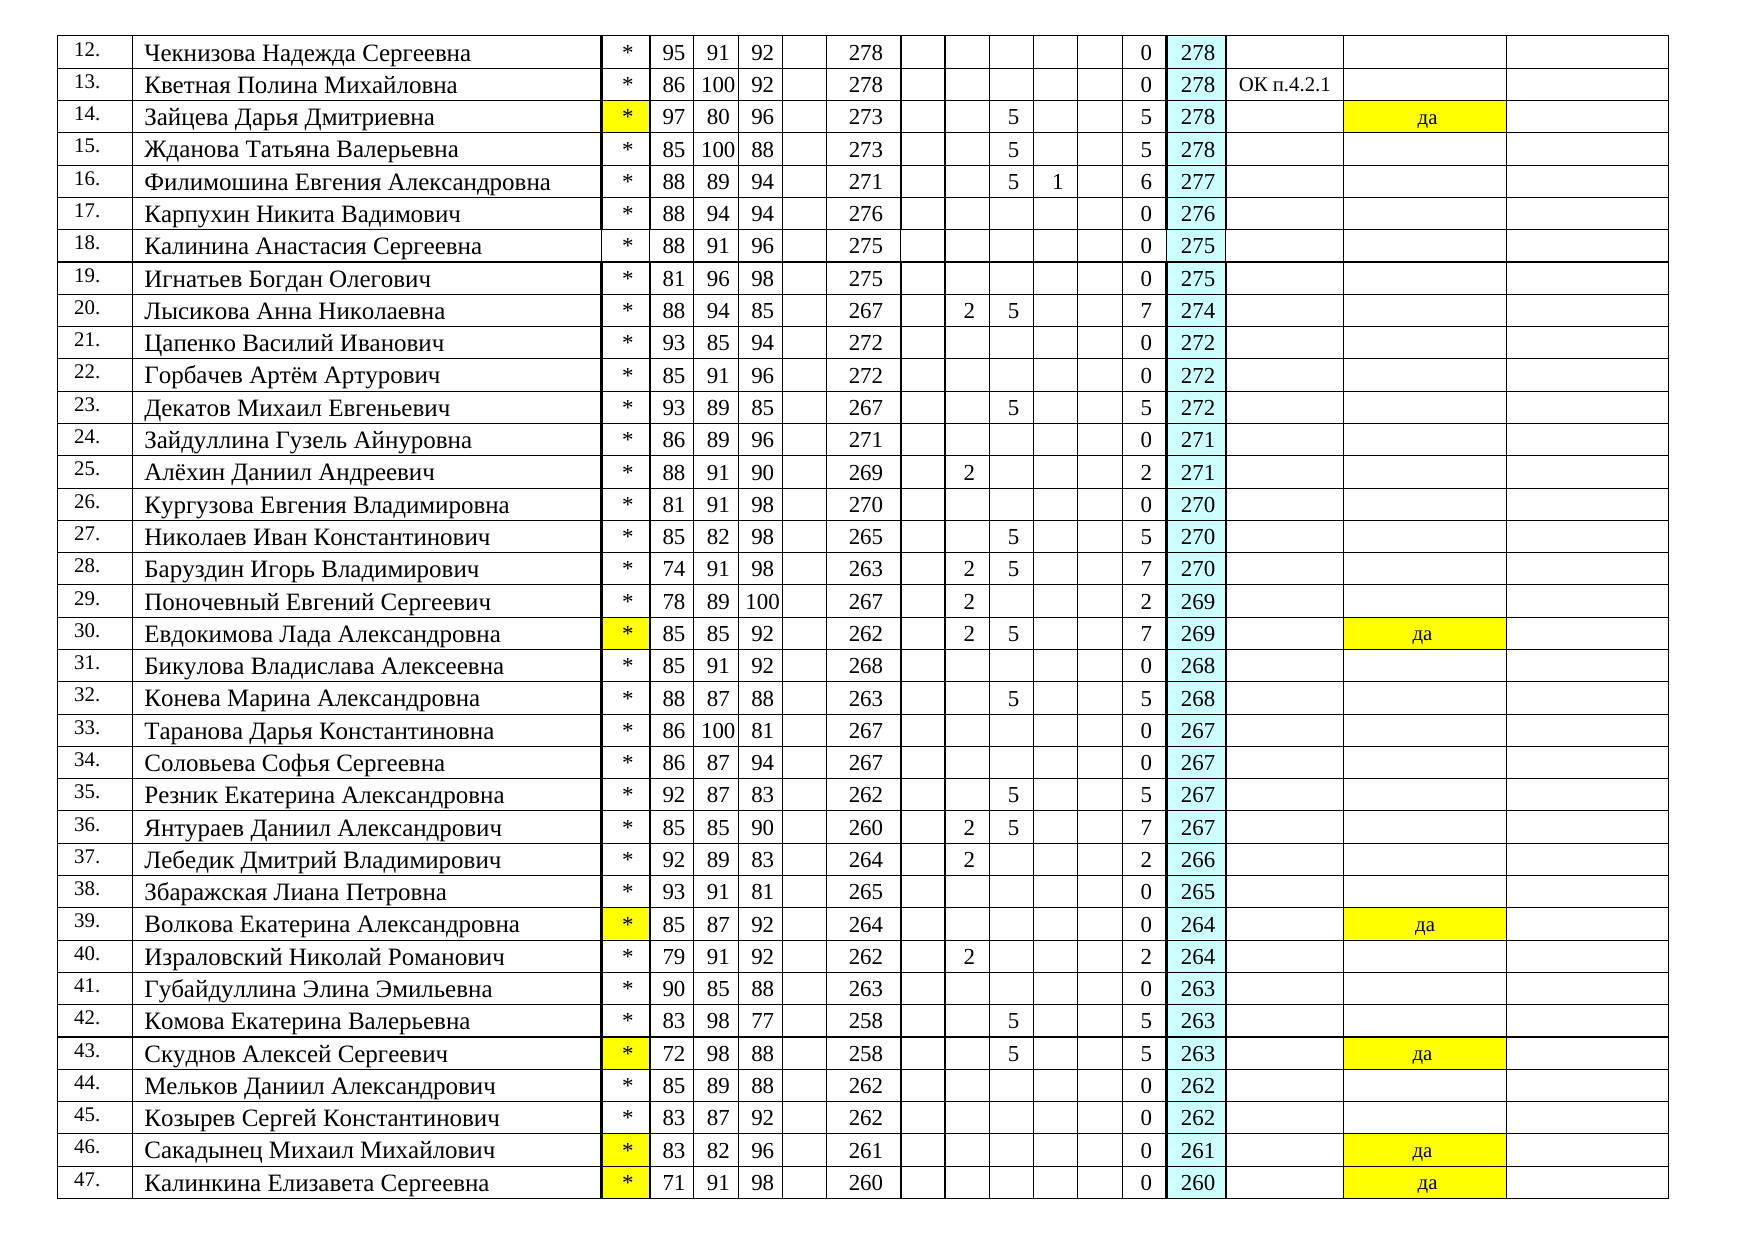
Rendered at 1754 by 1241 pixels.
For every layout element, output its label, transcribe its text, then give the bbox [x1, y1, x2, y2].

table_cell Чекнизова Надежда Сергеевна [133, 36, 600, 68]
table_cell [1034, 327, 1077, 358]
table_cell 94 [739, 327, 782, 358]
table_cell [1507, 682, 1668, 713]
table_cell 89 [694, 585, 738, 617]
table_cell [1034, 1102, 1077, 1133]
table_cell 5 [1123, 1005, 1165, 1036]
table_cell [58, 973, 132, 1004]
table_cell * [603, 1070, 649, 1101]
table_cell [1078, 618, 1122, 649]
table_cell 2 [946, 618, 989, 649]
table_cell [946, 166, 989, 197]
table_cell 1 [1034, 166, 1077, 197]
table_cell Соловьева Софья Сергеевна [133, 747, 600, 778]
table_cell [1078, 295, 1122, 326]
table_cell [946, 133, 989, 164]
table_cell [783, 618, 826, 649]
table_cell [1507, 876, 1668, 907]
table_cell 269 [1168, 618, 1225, 649]
table_cell [1507, 811, 1668, 843]
table_cell 5 [990, 392, 1033, 423]
table_cell 263 [1168, 1005, 1225, 1036]
table_cell [1344, 392, 1506, 423]
table_cell 0 [1123, 747, 1165, 778]
table_cell [1078, 553, 1122, 584]
table_cell [783, 1134, 826, 1166]
table_cell да [1344, 908, 1506, 939]
table_cell 0 [1123, 1070, 1165, 1101]
table_cell * [603, 779, 649, 810]
table_cell * [603, 36, 649, 68]
table_cell [1034, 973, 1077, 1004]
table_cell [902, 1005, 944, 1036]
table_cell 85 [694, 973, 738, 1004]
table_cell 100 [739, 585, 782, 617]
table_cell [783, 1167, 826, 1198]
table_cell 5 [1123, 682, 1165, 713]
table_cell Карпухин Никита Вадимович [133, 198, 600, 229]
table_cell [1227, 844, 1343, 875]
table_cell 267 [1168, 811, 1225, 843]
table_cell 262 [1168, 1070, 1225, 1101]
table_cell [990, 973, 1033, 1004]
table_cell [1078, 521, 1122, 552]
table_cell [1034, 650, 1077, 681]
table_cell [58, 908, 132, 939]
table_cell [902, 1070, 944, 1101]
table_cell 5 [990, 166, 1033, 197]
table_cell [1078, 585, 1122, 617]
table_cell [990, 69, 1033, 100]
table_cell 267 [827, 295, 900, 326]
table_cell 267 [1168, 779, 1225, 810]
table_cell 277 [1168, 166, 1225, 197]
table_cell [1227, 747, 1343, 778]
table_cell [1078, 230, 1122, 261]
table_cell 89 [694, 166, 738, 197]
table_cell 2 [1123, 844, 1165, 875]
table_cell [902, 1167, 944, 1198]
table_cell [946, 682, 989, 713]
table_cell [902, 327, 944, 358]
table_cell * [603, 327, 649, 358]
table_cell 5 [990, 101, 1033, 132]
table_cell [902, 941, 944, 972]
table_cell 2 [1123, 941, 1165, 972]
table_cell [946, 715, 989, 746]
table_cell * [603, 973, 649, 1004]
table_cell 85 [651, 359, 693, 391]
table_cell 0 [1123, 36, 1165, 68]
table_cell [902, 844, 944, 875]
table_cell 82 [694, 521, 738, 552]
table_cell [783, 1102, 826, 1133]
table_cell [1507, 295, 1668, 326]
table_cell [783, 715, 826, 746]
table_cell [58, 166, 132, 197]
table_cell 261 [827, 1134, 900, 1166]
table_cell [902, 618, 944, 649]
table_cell [990, 585, 1033, 617]
table_cell 89 [694, 1070, 738, 1101]
table_cell [1227, 973, 1343, 1004]
table_cell [1078, 166, 1122, 197]
table_cell [1226, 230, 1343, 261]
table_cell [1344, 779, 1506, 810]
table_cell 5 [990, 521, 1033, 552]
table_cell 81 [739, 876, 782, 907]
table_cell [1344, 876, 1506, 907]
table_cell 2 [946, 585, 989, 617]
table_cell [1344, 1070, 1506, 1101]
table_cell [1078, 198, 1122, 229]
table_cell да [1344, 1134, 1506, 1166]
table_cell 275 [827, 263, 900, 294]
table_cell Скуднов Алексей Сергеевич [133, 1038, 600, 1069]
table_cell Зайцева Дарья Дмитриевна [133, 101, 600, 132]
table_cell [1078, 908, 1122, 939]
table_cell 92 [739, 908, 782, 939]
table_cell 89 [694, 392, 738, 423]
table_cell [1507, 973, 1668, 1004]
table_cell [946, 1134, 989, 1166]
table_cell [783, 392, 826, 423]
table_cell [902, 424, 944, 455]
table_cell 5 [990, 779, 1033, 810]
table_cell [58, 424, 132, 455]
table_cell 264 [1168, 941, 1225, 972]
table_cell [902, 1038, 944, 1069]
table_cell [902, 101, 944, 132]
table_cell 264 [827, 908, 900, 939]
table_cell [1078, 263, 1122, 294]
table_cell 278 [1168, 36, 1225, 68]
table_cell 90 [739, 456, 782, 487]
table_cell [58, 456, 132, 487]
table_cell [902, 553, 944, 584]
table_cell * [603, 876, 649, 907]
table_cell [902, 69, 944, 100]
table_cell [783, 844, 826, 875]
table_cell Лебедик Дмитрий Владимирович [133, 844, 600, 875]
table_cell [1034, 263, 1077, 294]
table_cell [1034, 101, 1077, 132]
table_cell 267 [1168, 715, 1225, 746]
table_cell [990, 327, 1033, 358]
table_cell Горбачев Артём Артурович [133, 359, 600, 391]
table_cell [1078, 1038, 1122, 1069]
table_cell [946, 973, 989, 1004]
table_cell [1507, 908, 1668, 939]
table_cell * [603, 747, 649, 778]
table_cell 91 [694, 489, 738, 520]
table_cell 88 [739, 682, 782, 713]
table_cell [58, 489, 132, 520]
table_cell * [603, 489, 649, 520]
table_cell [58, 941, 132, 972]
table_cell [1034, 585, 1077, 617]
table_cell 7 [1123, 295, 1165, 326]
table_cell [58, 618, 132, 649]
table_cell [902, 715, 944, 746]
table_cell 263 [827, 973, 900, 1004]
table_cell 262 [827, 779, 900, 810]
table_cell * [603, 456, 649, 487]
table_cell [1078, 844, 1122, 875]
table_cell [1344, 263, 1506, 294]
table_cell [1078, 941, 1122, 972]
table_cell 81 [651, 263, 693, 294]
table_cell [58, 1102, 132, 1133]
table_cell 5 [990, 618, 1033, 649]
table_cell [1344, 1005, 1506, 1036]
table_cell [1344, 295, 1506, 326]
table_cell [1227, 1070, 1343, 1101]
table_cell 270 [827, 489, 900, 520]
table_cell 89 [694, 844, 738, 875]
table_cell [1078, 682, 1122, 713]
table_cell [946, 779, 989, 810]
table_cell да [1344, 101, 1506, 132]
table_cell 90 [739, 811, 782, 843]
table_cell [902, 908, 944, 939]
table_cell [1227, 1167, 1343, 1198]
table_cell [1344, 230, 1506, 261]
table_cell 278 [1168, 133, 1225, 164]
table_cell да [1344, 1038, 1506, 1069]
table_cell [946, 521, 989, 552]
table_cell [1227, 876, 1343, 907]
table_cell [1344, 682, 1506, 713]
table_cell [1078, 359, 1122, 391]
table_cell [1034, 133, 1077, 164]
table_cell [1507, 1102, 1668, 1133]
table_cell [1507, 489, 1668, 520]
table_cell 275 [1167, 230, 1225, 261]
table_cell [1507, 392, 1668, 423]
table_cell 2 [946, 811, 989, 843]
table_cell * [603, 295, 649, 326]
table_cell [1344, 973, 1506, 1004]
table_cell * [602, 230, 649, 261]
table_cell [990, 844, 1033, 875]
table_cell [946, 1167, 989, 1198]
table_cell [1507, 650, 1668, 681]
table_cell 88 [739, 133, 782, 164]
table_cell 265 [827, 521, 900, 552]
table_cell [1034, 876, 1077, 907]
table_cell [946, 650, 989, 681]
table_cell 98 [739, 263, 782, 294]
table_cell 268 [827, 650, 900, 681]
table_cell 2 [946, 295, 989, 326]
table_cell [902, 133, 944, 164]
table_cell 261 [1168, 1134, 1225, 1166]
table_cell 100 [694, 715, 738, 746]
table_cell 262 [827, 618, 900, 649]
table_cell [1344, 844, 1506, 875]
table_cell [902, 650, 944, 681]
table_cell [1507, 941, 1668, 972]
table_cell 265 [1168, 876, 1225, 907]
table_cell [902, 166, 944, 197]
table_cell [58, 295, 132, 326]
table_cell 5 [990, 1005, 1033, 1036]
table_cell 268 [1168, 650, 1225, 681]
table_cell 5 [1123, 779, 1165, 810]
table_cell * [603, 844, 649, 875]
table_cell 5 [990, 811, 1033, 843]
table_cell [783, 198, 826, 229]
table_cell [783, 779, 826, 810]
table_cell [946, 327, 989, 358]
table_cell [990, 489, 1033, 520]
table_cell 5 [1123, 1038, 1165, 1069]
table_cell [1507, 618, 1668, 649]
table_cell [783, 682, 826, 713]
table_cell [1507, 166, 1668, 197]
table_cell [1507, 198, 1668, 229]
table_cell 98 [739, 1167, 782, 1198]
table_cell [1227, 779, 1343, 810]
table_cell Поночевный Евгений Сергеевич [133, 585, 600, 617]
table_cell [990, 876, 1033, 907]
table_cell [1344, 198, 1506, 229]
table_cell 0 [1123, 69, 1165, 100]
table_cell [1344, 359, 1506, 391]
table_cell 94 [694, 198, 738, 229]
table_cell Николаев Иван Константинович [133, 521, 600, 552]
table_cell [946, 230, 989, 261]
table_cell [902, 811, 944, 843]
table_cell Калинкина Елизавета Сергеевна [133, 1167, 600, 1198]
table_cell 275 [827, 230, 900, 261]
table_cell [783, 36, 826, 68]
table_cell [58, 585, 132, 617]
table_cell 77 [739, 1005, 782, 1036]
table_cell [902, 1102, 944, 1133]
table_cell [783, 811, 826, 843]
table_cell 95 [651, 36, 693, 68]
table_cell [783, 1070, 826, 1101]
table_cell [1507, 263, 1668, 294]
table_cell * [603, 424, 649, 455]
table_cell 0 [1123, 908, 1165, 939]
table_cell 2 [946, 844, 989, 875]
table_cell [1344, 747, 1506, 778]
table_cell 271 [827, 166, 900, 197]
table_cell [902, 682, 944, 713]
table_cell 0 [1123, 650, 1165, 681]
table_cell 271 [1168, 424, 1225, 455]
table_cell 96 [739, 1134, 782, 1166]
table_cell 6 [1123, 166, 1165, 197]
table_cell 85 [651, 811, 693, 843]
table_cell [1507, 1038, 1668, 1069]
table_cell 96 [694, 263, 738, 294]
table_cell 272 [827, 327, 900, 358]
table_cell [1227, 1005, 1343, 1036]
table_cell 270 [1168, 489, 1225, 520]
table_cell 94 [739, 166, 782, 197]
table_cell [1034, 424, 1077, 455]
table_cell 264 [1168, 908, 1225, 939]
table_cell [1078, 1005, 1122, 1036]
table_cell 0 [1123, 230, 1166, 261]
table_cell 100 [694, 133, 738, 164]
table_cell Мельков Даниил Александрович [133, 1070, 600, 1101]
table_cell [1507, 585, 1668, 617]
table_cell 87 [694, 747, 738, 778]
table_cell 0 [1123, 327, 1165, 358]
table_cell [1227, 359, 1343, 391]
table_cell [946, 359, 989, 391]
table_cell [990, 263, 1033, 294]
table_cell 96 [739, 230, 782, 261]
table_cell [990, 747, 1033, 778]
table_cell * [603, 1102, 649, 1133]
table_cell 88 [651, 295, 693, 326]
table_cell 86 [651, 69, 693, 100]
table_cell [1507, 747, 1668, 778]
table_cell Таранова Дарья Константиновна [133, 715, 600, 746]
table_cell 96 [739, 424, 782, 455]
table_cell [783, 1038, 826, 1069]
table_cell * [603, 1005, 649, 1036]
table_cell 93 [651, 876, 693, 907]
table_cell 0 [1123, 715, 1165, 746]
table_cell * [603, 101, 649, 132]
table_cell [58, 69, 132, 100]
table_cell [783, 456, 826, 487]
table_cell [58, 263, 132, 294]
table_cell 5 [990, 553, 1033, 584]
table_cell 0 [1123, 973, 1165, 1004]
table_cell [1507, 230, 1668, 261]
table_cell [783, 521, 826, 552]
table_cell [783, 489, 826, 520]
table_cell [1078, 101, 1122, 132]
table_cell Жданова Татьяна Валерьевна [133, 133, 600, 164]
table_cell [1344, 941, 1506, 972]
table_cell 92 [651, 844, 693, 875]
table_cell [946, 263, 989, 294]
table_cell Резник Екатерина Александровна [133, 779, 600, 810]
table_cell 260 [827, 1167, 900, 1198]
table_cell 5 [1123, 101, 1165, 132]
table_cell 274 [1168, 295, 1225, 326]
table_cell 85 [651, 650, 693, 681]
table_cell 5 [990, 1038, 1033, 1069]
table_cell * [603, 359, 649, 391]
table_cell [1227, 198, 1343, 229]
table_cell * [603, 650, 649, 681]
table_cell 0 [1123, 489, 1165, 520]
table_cell [1034, 747, 1077, 778]
table_cell [990, 1167, 1033, 1198]
table_cell [1507, 69, 1668, 100]
table_cell [946, 747, 989, 778]
table_cell 92 [739, 618, 782, 649]
table_cell 74 [651, 553, 693, 584]
table_cell 0 [1123, 263, 1165, 294]
table_cell [946, 101, 989, 132]
table_cell Янтураев Даниил Александрович [133, 811, 600, 843]
table_cell [1344, 166, 1506, 197]
table_cell 263 [1168, 973, 1225, 1004]
table_cell * [603, 941, 649, 972]
table_cell 91 [694, 876, 738, 907]
table_cell * [603, 585, 649, 617]
table_cell [1078, 36, 1122, 68]
table_cell [1227, 682, 1343, 713]
table_cell 89 [694, 424, 738, 455]
table_cell [1227, 585, 1343, 617]
table_cell [1227, 1038, 1343, 1069]
table_cell 91 [694, 456, 738, 487]
table_cell [990, 650, 1033, 681]
table_cell 0 [1123, 1167, 1165, 1198]
table_cell 5 [990, 133, 1033, 164]
table_cell [1034, 811, 1077, 843]
table_cell [946, 36, 989, 68]
table_cell 5 [1123, 521, 1165, 552]
table_cell 265 [827, 876, 900, 907]
table_cell 272 [1168, 327, 1225, 358]
table_cell [1078, 876, 1122, 907]
table_cell 267 [827, 747, 900, 778]
table_cell [902, 585, 944, 617]
table_cell [1078, 133, 1122, 164]
table_cell Сакадынец Михаил Михайлович [133, 1134, 600, 1166]
table_cell [1034, 521, 1077, 552]
table_cell [990, 941, 1033, 972]
table_cell 83 [651, 1102, 693, 1133]
table_cell [1227, 36, 1343, 68]
table_cell [1034, 36, 1077, 68]
table_cell * [603, 198, 649, 229]
table_cell [1344, 585, 1506, 617]
table_cell [783, 585, 826, 617]
table_cell [783, 553, 826, 584]
table_cell 85 [739, 392, 782, 423]
table_cell 96 [739, 359, 782, 391]
table_cell [1344, 1102, 1506, 1133]
table_cell [1507, 1005, 1668, 1036]
table_cell [58, 1038, 132, 1069]
table_cell [990, 359, 1033, 391]
table_cell да [1344, 618, 1506, 649]
table_cell 85 [694, 327, 738, 358]
table_cell ОК п.4.2.1 [1227, 69, 1343, 100]
table_cell [1034, 456, 1077, 487]
table_cell [1034, 69, 1077, 100]
table_cell [1227, 263, 1343, 294]
table_cell [783, 973, 826, 1004]
table_cell Конева Марина Александровна [133, 682, 600, 713]
table_cell да [1344, 1167, 1506, 1198]
table_cell [902, 1134, 944, 1166]
table_cell Кветная Полина Михайловна [133, 69, 600, 100]
table_cell 92 [739, 941, 782, 972]
table_cell 262 [827, 1070, 900, 1101]
table_cell 258 [827, 1038, 900, 1069]
table_cell [1344, 553, 1506, 584]
table_cell [1507, 359, 1668, 391]
table_cell 85 [694, 618, 738, 649]
table_cell 273 [827, 133, 900, 164]
table_cell [1507, 715, 1668, 746]
table_cell [946, 424, 989, 455]
table_cell [58, 715, 132, 746]
table_cell 92 [651, 779, 693, 810]
table_cell 267 [827, 715, 900, 746]
table_cell 263 [827, 553, 900, 584]
table_cell [1227, 456, 1343, 487]
table_cell [58, 1134, 132, 1166]
table_cell [990, 1134, 1033, 1166]
table_cell 5 [1123, 392, 1165, 423]
table_cell 87 [694, 1102, 738, 1133]
table_cell [902, 521, 944, 552]
table_cell [990, 1070, 1033, 1101]
table_cell 81 [739, 715, 782, 746]
table_cell * [603, 1167, 649, 1198]
table_cell [1034, 489, 1077, 520]
table_cell [58, 133, 132, 164]
table_cell [58, 553, 132, 584]
table_cell 260 [1168, 1167, 1225, 1198]
table_cell 278 [827, 36, 900, 68]
table_cell [783, 359, 826, 391]
table_cell [1078, 973, 1122, 1004]
table_cell [1507, 1167, 1668, 1198]
table_cell [1078, 747, 1122, 778]
table_cell [58, 811, 132, 843]
table_cell 85 [651, 133, 693, 164]
table_cell [1507, 1070, 1668, 1101]
table_cell Декатов Михаил Евгеньевич [133, 392, 600, 423]
table_cell [1078, 1167, 1122, 1198]
table_cell [58, 1070, 132, 1101]
table_cell * [603, 811, 649, 843]
table_cell 88 [739, 1038, 782, 1069]
table_cell [902, 359, 944, 391]
table_cell [990, 715, 1033, 746]
table_cell 7 [1123, 618, 1165, 649]
table_cell 85 [651, 618, 693, 649]
table_cell [783, 908, 826, 939]
table_cell [58, 327, 132, 358]
table_cell Губайдуллина Элина Эмильевна [133, 973, 600, 1004]
table_cell 83 [739, 844, 782, 875]
table_cell 262 [827, 1102, 900, 1133]
table_cell Комова Екатерина Валерьевна [133, 1005, 600, 1036]
table_cell 91 [694, 553, 738, 584]
table_cell [1227, 1102, 1343, 1133]
table_cell 0 [1123, 359, 1165, 391]
table_cell 90 [651, 973, 693, 1004]
table_cell 91 [694, 941, 738, 972]
table_cell 263 [1168, 1038, 1225, 1069]
table_cell [58, 650, 132, 681]
table_cell Баруздин Игорь Владимирович [133, 553, 600, 584]
table_cell [1078, 1070, 1122, 1101]
table_cell [1227, 392, 1343, 423]
table_cell 262 [827, 941, 900, 972]
table_cell 91 [694, 650, 738, 681]
table_cell 96 [739, 101, 782, 132]
table_cell 87 [694, 779, 738, 810]
table_cell * [603, 1038, 649, 1069]
table_cell 86 [651, 715, 693, 746]
table_cell 267 [827, 392, 900, 423]
table_cell 81 [651, 489, 693, 520]
table_cell 5 [990, 295, 1033, 326]
table_cell 79 [651, 941, 693, 972]
table_cell 278 [1168, 69, 1225, 100]
table_cell [1344, 327, 1506, 358]
table_cell 276 [1168, 198, 1225, 229]
table_cell [902, 295, 944, 326]
table_cell 88 [651, 682, 693, 713]
table_cell 7 [1123, 553, 1165, 584]
table_cell [1034, 779, 1077, 810]
table_cell 98 [739, 521, 782, 552]
table_cell [990, 1102, 1033, 1133]
table_cell [1227, 489, 1343, 520]
table_cell 271 [827, 424, 900, 455]
table_cell [1034, 1167, 1077, 1198]
table_cell [1227, 811, 1343, 843]
table_cell * [603, 553, 649, 584]
table_cell 262 [1168, 1102, 1225, 1133]
table_cell 0 [1123, 424, 1165, 455]
table_cell [946, 1005, 989, 1036]
table_cell 7 [1123, 811, 1165, 843]
table_cell [1034, 908, 1077, 939]
table_cell [902, 973, 944, 1004]
table_cell [1078, 392, 1122, 423]
table_cell [1034, 295, 1077, 326]
table_cell [901, 230, 944, 261]
table_cell [783, 1005, 826, 1036]
table_cell 273 [827, 101, 900, 132]
table_cell [1078, 1102, 1122, 1133]
table_cell [902, 456, 944, 487]
table_cell [58, 779, 132, 810]
table_cell 98 [739, 553, 782, 584]
table_cell Збаражская Лиана Петровна [133, 876, 600, 907]
table_cell [902, 198, 944, 229]
table_cell [58, 844, 132, 875]
table_cell [946, 489, 989, 520]
table_cell [1034, 1005, 1077, 1036]
table_cell [946, 198, 989, 229]
table_cell [1078, 424, 1122, 455]
table_cell Козырев Сергей Константинович [133, 1102, 600, 1133]
table_cell [1227, 650, 1343, 681]
table_cell [1227, 295, 1343, 326]
table_cell [1034, 553, 1077, 584]
table_cell 266 [1168, 844, 1225, 875]
table_cell * [603, 682, 649, 713]
table_cell [1078, 811, 1122, 843]
table_cell [58, 230, 132, 261]
table_cell 88 [739, 973, 782, 1004]
table_cell 270 [1168, 521, 1225, 552]
table_cell [58, 521, 132, 552]
table_cell [1034, 715, 1077, 746]
table_cell [1344, 650, 1506, 681]
table_cell [58, 101, 132, 132]
table_cell [946, 392, 989, 423]
table_cell [946, 876, 989, 907]
table_cell 275 [1168, 263, 1225, 294]
table_cell [1507, 456, 1668, 487]
table_cell [1344, 133, 1506, 164]
table_cell [902, 876, 944, 907]
table_cell [1507, 36, 1668, 68]
table_cell [1227, 1134, 1343, 1166]
table_cell [783, 133, 826, 164]
table_cell 98 [694, 1005, 738, 1036]
table_cell * [603, 715, 649, 746]
table_cell [1227, 327, 1343, 358]
table_cell 83 [651, 1134, 693, 1166]
table_cell [783, 230, 826, 261]
table_cell 93 [651, 392, 693, 423]
table_cell 92 [739, 1102, 782, 1133]
table_cell [1227, 424, 1343, 455]
table_cell [946, 1070, 989, 1101]
table_cell * [603, 908, 649, 939]
table_cell 269 [1168, 585, 1225, 617]
table_cell [1078, 489, 1122, 520]
table_cell 267 [827, 585, 900, 617]
table_cell 86 [651, 747, 693, 778]
table_cell 87 [694, 908, 738, 939]
table_cell Цапенко Василий Иванович [133, 327, 600, 358]
table_cell Евдокимова Лада Александровна [133, 618, 600, 649]
table_cell 85 [651, 908, 693, 939]
table_cell * [603, 618, 649, 649]
table_cell 91 [694, 1167, 738, 1198]
table_cell [783, 327, 826, 358]
table_cell [783, 295, 826, 326]
table_cell * [603, 69, 649, 100]
table_cell [902, 36, 944, 68]
table_cell [990, 198, 1033, 229]
table_cell 2 [1123, 456, 1165, 487]
table_cell [1034, 359, 1077, 391]
table_cell [783, 876, 826, 907]
table_cell * [603, 521, 649, 552]
table_cell [1034, 392, 1077, 423]
table_cell Алёхин Даниил Андреевич [133, 456, 600, 487]
table_cell [783, 166, 826, 197]
table_cell 85 [651, 521, 693, 552]
table_cell 269 [827, 456, 900, 487]
table_cell [783, 69, 826, 100]
table_cell [1507, 101, 1668, 132]
table_cell 92 [739, 69, 782, 100]
table_cell [783, 424, 826, 455]
table_cell 85 [739, 295, 782, 326]
table_cell [1078, 327, 1122, 358]
table_cell 272 [1168, 392, 1225, 423]
table_cell [1507, 133, 1668, 164]
table_cell 93 [651, 327, 693, 358]
table_cell [1507, 327, 1668, 358]
table_cell [1034, 618, 1077, 649]
table_cell Бикулова Владислава Алексеевна [133, 650, 600, 681]
table_cell [58, 747, 132, 778]
table_cell [1078, 69, 1122, 100]
table_cell 97 [651, 101, 693, 132]
table_cell [1344, 521, 1506, 552]
table_cell [990, 424, 1033, 455]
table_cell [1078, 456, 1122, 487]
table_cell [783, 650, 826, 681]
table_cell Игнатьев Богдан Олегович [133, 263, 600, 294]
table_cell [1507, 424, 1668, 455]
table_cell [1034, 941, 1077, 972]
table_cell [902, 263, 944, 294]
table_cell 92 [739, 650, 782, 681]
table_cell [58, 36, 132, 68]
table_cell [1034, 1038, 1077, 1069]
table_cell [1034, 230, 1077, 261]
table_cell [58, 198, 132, 229]
table_cell [1227, 618, 1343, 649]
table_cell [990, 36, 1033, 68]
table_cell 2 [946, 456, 989, 487]
table_cell 272 [827, 359, 900, 391]
table_cell [1227, 101, 1343, 132]
table_cell 88 [739, 1070, 782, 1101]
table_cell 268 [1168, 682, 1225, 713]
table_cell 72 [651, 1038, 693, 1069]
table_cell 5 [1123, 133, 1165, 164]
table_cell 98 [694, 1038, 738, 1069]
table_cell 272 [1168, 359, 1225, 391]
table_cell 98 [739, 489, 782, 520]
table_cell [1227, 166, 1343, 197]
table_cell 270 [1168, 553, 1225, 584]
table_cell [1344, 69, 1506, 100]
table_cell 94 [739, 198, 782, 229]
table_cell 258 [827, 1005, 900, 1036]
table_cell 278 [827, 69, 900, 100]
table_cell [902, 392, 944, 423]
table_cell 94 [739, 747, 782, 778]
table_cell [1227, 715, 1343, 746]
table_cell 260 [827, 811, 900, 843]
table_cell 88 [651, 198, 693, 229]
table_cell 91 [694, 359, 738, 391]
table_cell [1344, 424, 1506, 455]
table_cell 2 [1123, 585, 1165, 617]
table_cell [58, 392, 132, 423]
table_cell 2 [946, 941, 989, 972]
table_cell * [603, 166, 649, 197]
table_cell [1507, 844, 1668, 875]
table_cell [783, 747, 826, 778]
table_cell [1227, 521, 1343, 552]
table_cell 91 [694, 230, 738, 261]
table_cell [1507, 1134, 1668, 1166]
table_cell [1227, 133, 1343, 164]
table_cell [902, 747, 944, 778]
table_cell * [603, 392, 649, 423]
table_cell 276 [827, 198, 900, 229]
table_cell [1078, 715, 1122, 746]
table_cell Калинина Анастасия Сергеевна [133, 230, 601, 261]
table_cell Филимошина Евгения Александровна [133, 166, 600, 197]
table_cell 263 [827, 682, 900, 713]
table_cell 83 [651, 1005, 693, 1036]
table_cell [58, 876, 132, 907]
table_cell Израловский Николай Романович [133, 941, 600, 972]
table_cell 271 [1168, 456, 1225, 487]
table_cell 91 [694, 36, 738, 68]
table_cell * [603, 263, 649, 294]
table_cell 267 [1168, 747, 1225, 778]
table_cell 100 [694, 69, 738, 100]
table_cell Кургузова Евгения Владимировна [133, 489, 600, 520]
table_cell 0 [1123, 198, 1165, 229]
table_cell 0 [1123, 1134, 1165, 1166]
table_cell [58, 1167, 132, 1198]
table_cell [1034, 1134, 1077, 1166]
table_cell [902, 489, 944, 520]
table_cell Лысикова Анна Николаевна [133, 295, 600, 326]
table_cell * [603, 1134, 649, 1166]
table_cell [1034, 198, 1077, 229]
table_cell [783, 941, 826, 972]
table_cell 92 [739, 36, 782, 68]
table_cell 85 [694, 811, 738, 843]
table_cell 85 [651, 1070, 693, 1101]
table_cell 264 [827, 844, 900, 875]
table_cell Зайдуллина Гузель Айнуровна [133, 424, 600, 455]
table_cell [1344, 811, 1506, 843]
table_cell * [603, 133, 649, 164]
table_cell [58, 359, 132, 391]
table_cell 83 [739, 779, 782, 810]
table_cell Волкова Екатерина Александровна [133, 908, 600, 939]
table_cell 82 [694, 1134, 738, 1166]
table_cell 78 [651, 585, 693, 617]
table_cell 87 [694, 682, 738, 713]
table_cell [783, 263, 826, 294]
table_cell 88 [651, 456, 693, 487]
table_cell [946, 908, 989, 939]
table_cell [1034, 682, 1077, 713]
table_cell 0 [1123, 876, 1165, 907]
table_cell [58, 1005, 132, 1036]
table_cell [1344, 715, 1506, 746]
table_cell [1344, 489, 1506, 520]
table_cell [902, 779, 944, 810]
table_cell 94 [694, 295, 738, 326]
table_cell [58, 682, 132, 713]
table_cell 0 [1123, 1102, 1165, 1133]
table_cell [946, 69, 989, 100]
table_cell [990, 456, 1033, 487]
table_cell [1507, 521, 1668, 552]
table_cell [946, 1102, 989, 1133]
table_cell 80 [694, 101, 738, 132]
table_cell [990, 230, 1033, 261]
table_cell 5 [990, 682, 1033, 713]
table_cell 278 [1168, 101, 1225, 132]
table_cell 88 [650, 230, 693, 261]
table_cell [1034, 1070, 1077, 1101]
table_cell [1344, 36, 1506, 68]
table_cell [1078, 779, 1122, 810]
table_cell 2 [946, 553, 989, 584]
table_cell [1344, 456, 1506, 487]
table_cell [1227, 941, 1343, 972]
table_cell 88 [651, 166, 693, 197]
table_cell [1078, 1134, 1122, 1166]
table_cell [946, 1038, 989, 1069]
table_cell 71 [651, 1167, 693, 1198]
table_cell [1507, 779, 1668, 810]
table_cell [990, 908, 1033, 939]
table_cell [1227, 553, 1343, 584]
table_cell [1034, 844, 1077, 875]
table_cell 86 [651, 424, 693, 455]
table_cell [1507, 553, 1668, 584]
table_cell [1227, 908, 1343, 939]
table_cell [783, 101, 826, 132]
table_cell [1078, 650, 1122, 681]
